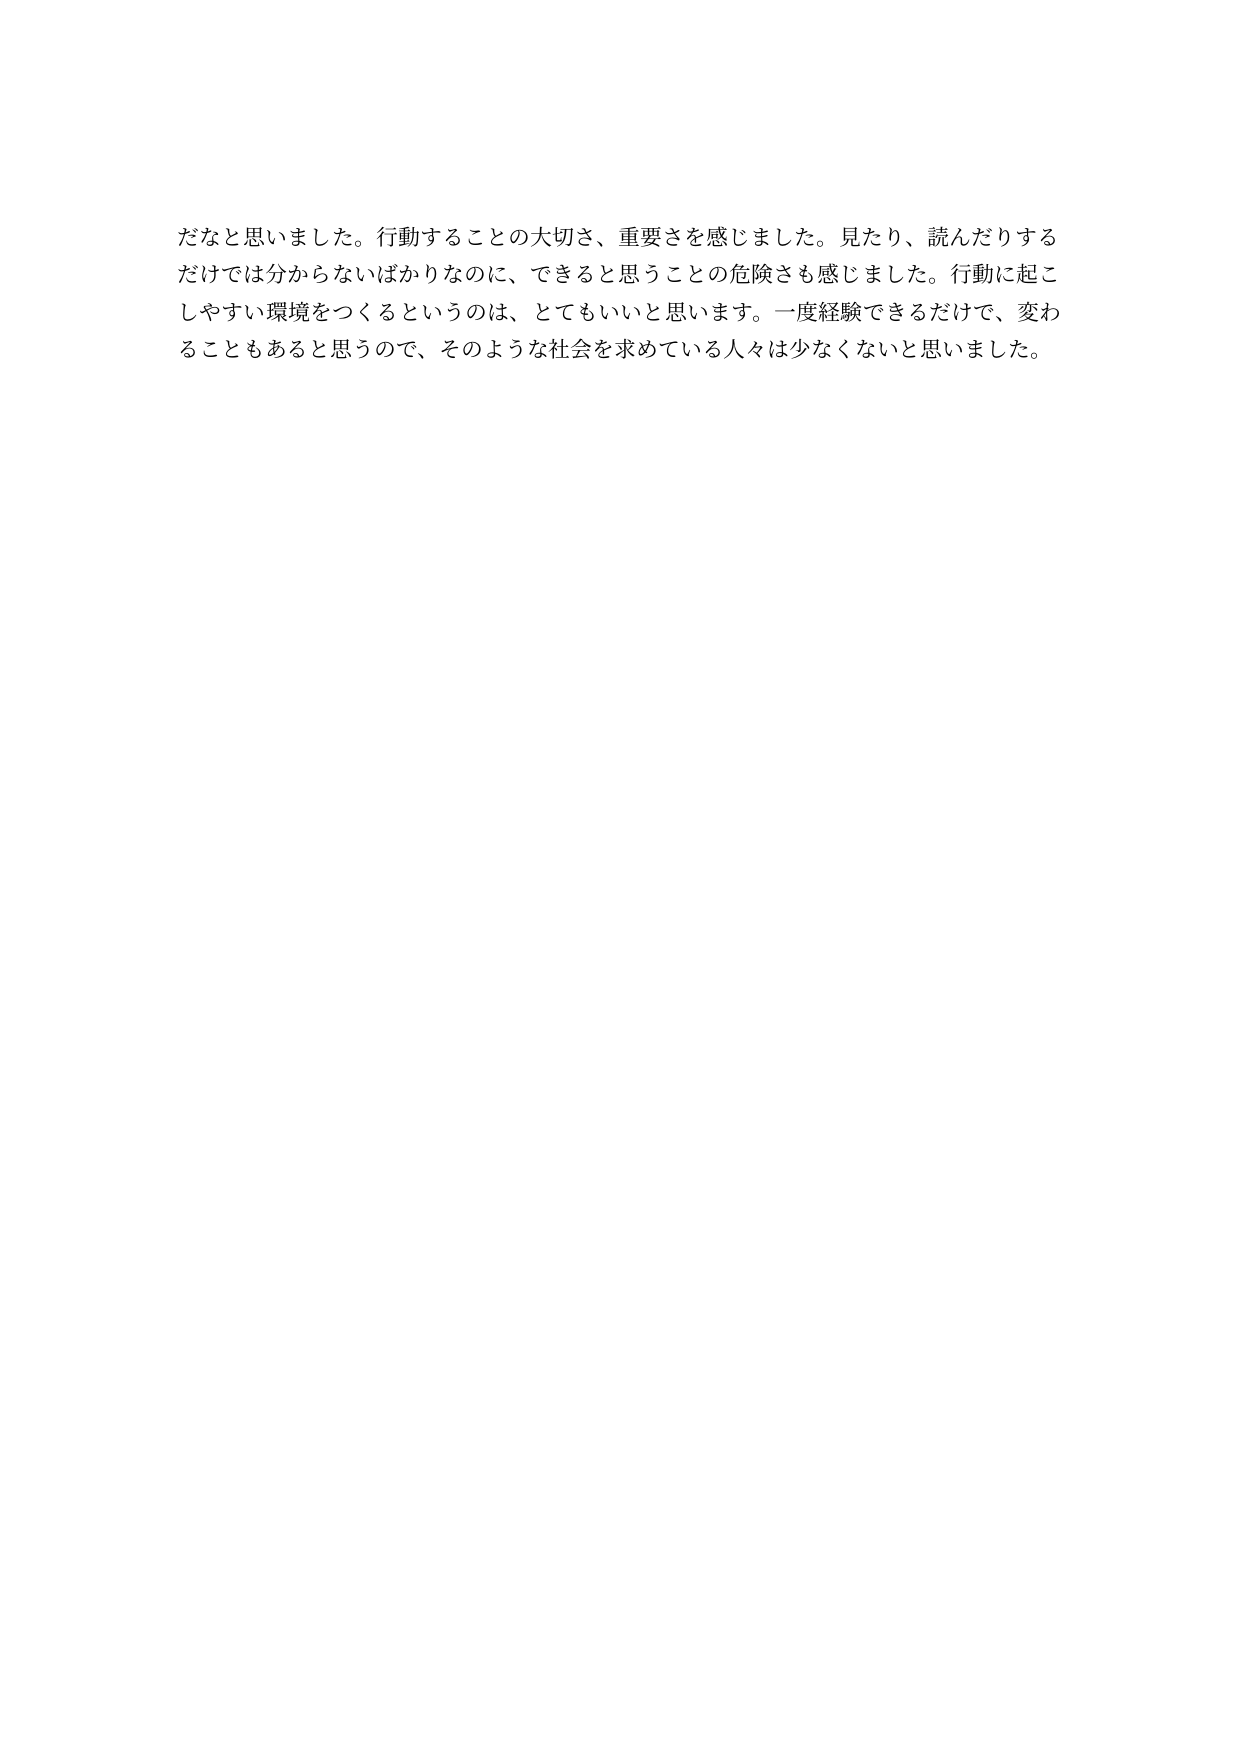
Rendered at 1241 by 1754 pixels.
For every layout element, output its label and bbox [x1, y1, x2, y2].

text [177, 217, 1063, 367]
